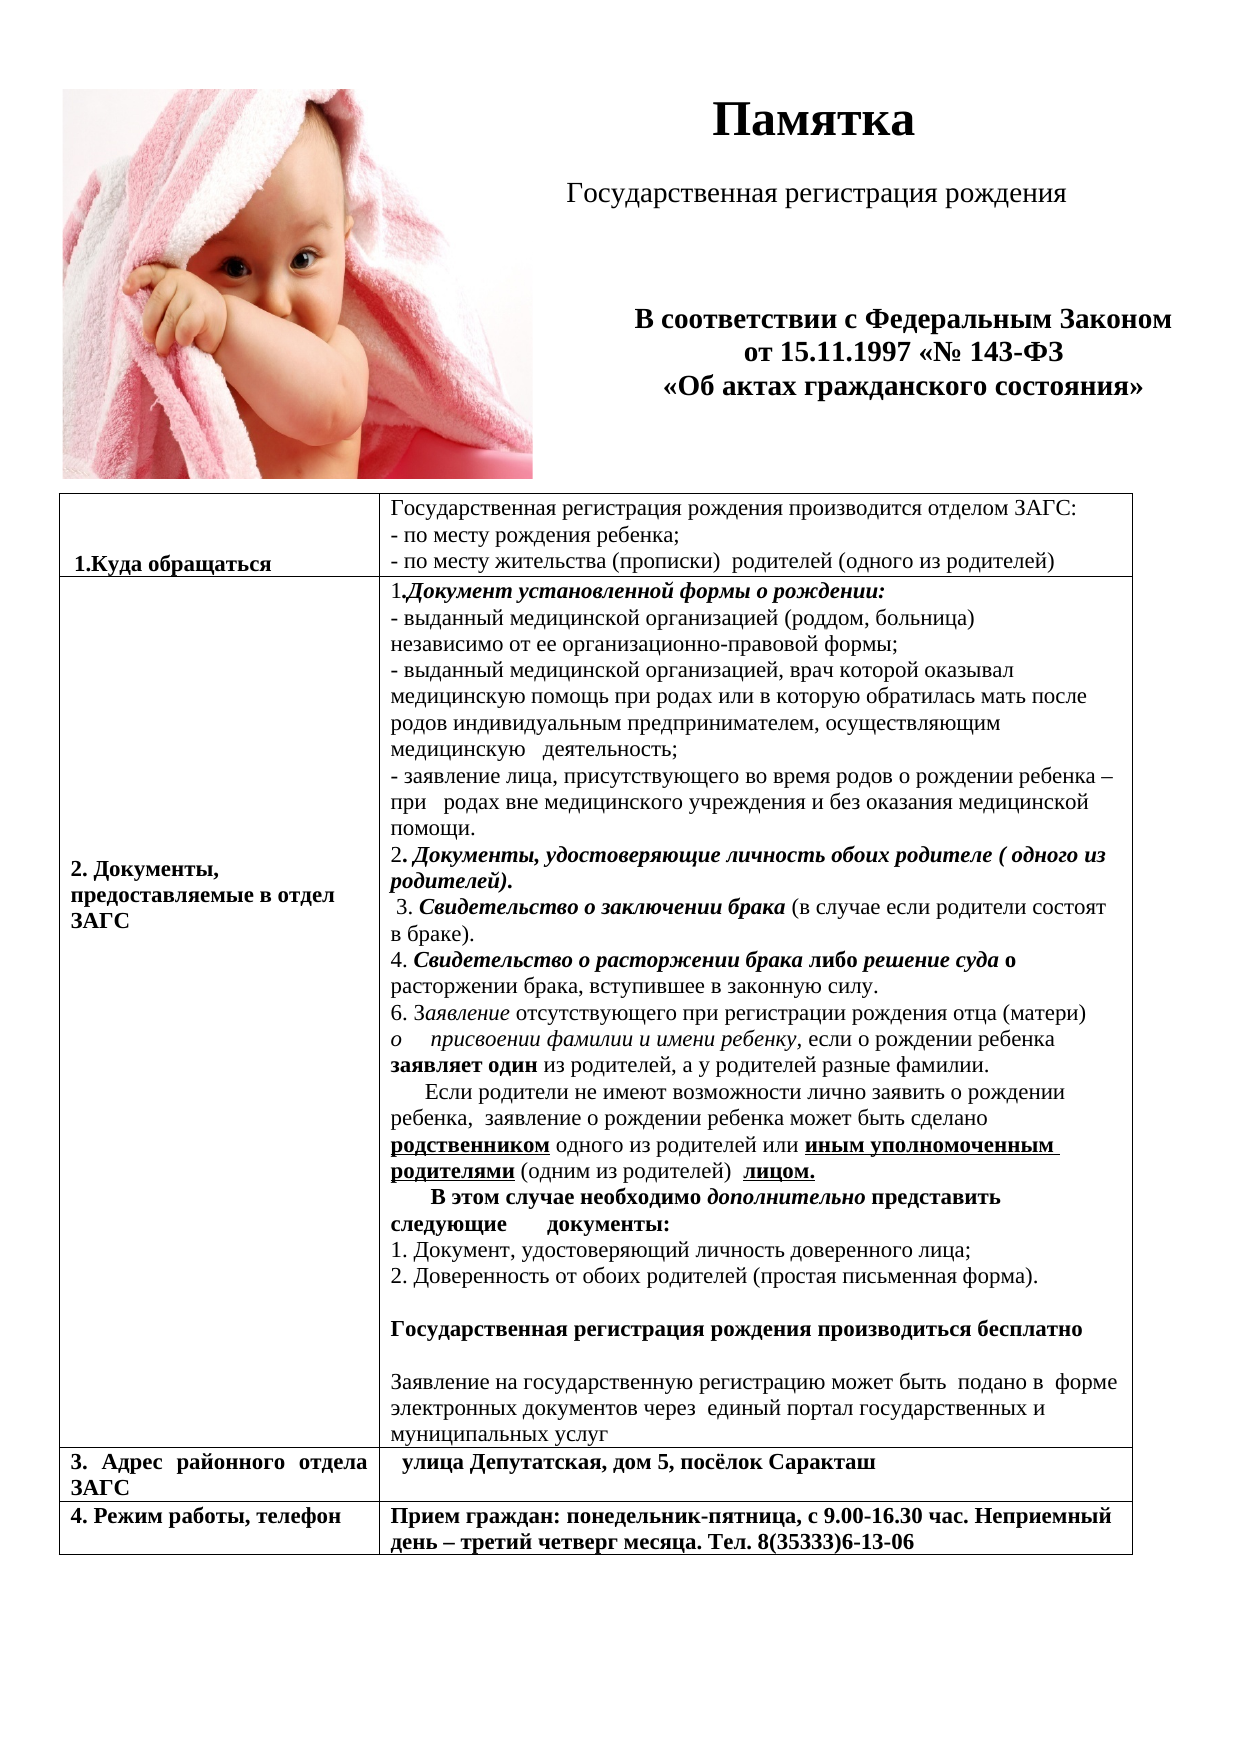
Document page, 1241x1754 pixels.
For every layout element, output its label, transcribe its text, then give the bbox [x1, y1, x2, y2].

table_cell улица Депутатская, дом 5, посёлок Саракташ [380, 1448, 1132, 1501]
table_header 1.Куда обращаться [60, 494, 379, 576]
text «Об актах гражданского состояния» [533, 368, 1181, 401]
table_cell 2. Документы, предоставляемые в отдел ЗАГС [60, 577, 379, 1447]
text Памятка [533, 89, 1181, 146]
table_header Государственная регистрация рождения производится отделом ЗАГС: - по месту рождения ребенка; - по месту жительства (прописки) родителей (одного из родителей) [380, 494, 1132, 576]
text В соответствии с Федеральным Законом от 15.11.1997 «№ 143-ФЗ [533, 301, 1181, 368]
text Государственная регистрация рождения [533, 175, 1181, 209]
picture [62, 89, 533, 477]
table_cell 3. Адрес районного отдела ЗАГС [60, 1448, 379, 1501]
table_cell Прием граждан: понедельник-пятница, с 9.00-16.30 час. Неприемный день – третий четверг месяца. Тел. 8(35333)6-13-06 [380, 1502, 1132, 1554]
table_cell 1.Документ установленной формы о рождении: - выданный медицинской организацией (роддом, больница) независимо от ее организационно-правовой формы; - выданный медицинской организацией, врач которой оказывал медицинскую помощь при родах или в которую обратилась мать после родов индивидуальным предпринимателем, осуществляющим медицинскую деятельность; - заявление лица, присутствующего во время родов о рождении ребенка – при родах вне медицинского учреждения и без оказания медицинской помощи. 2. Документы, удостоверяющие личность обоих родителе ( одного из родителей). 3. Свидетельство о заключении брака (в случае если родители состоят в браке). 4. Свидетельство о расторжении брака либо решение суда о расторжении брака, вступившее в законную силу. 6. Заявление отсутствующего при регистрации рождения отца (матери) о присвоении фамилии и имени ребенку, если о рождении ребенка заявляет один из родителей, а у родителей разные фамилии. Если родители не имеют возможности лично заявить о рождении ребенка, заявление о рождении ребенка может быть сделано родственником одного из родителей или иным уполномоченным родителями (одним из родителей) лицом. В этом случае необходимо дополнительно представить следующие документы: 1. Документ, удостоверяющий личность доверенного лица; 2. Доверенность от обоих родителей (простая письменная форма). Государственная регистрация рождения производиться бесплатно Заявление на государственную регистрацию может быть подано в форме электронных документов через единый портал государственных и муниципальных услуг [380, 577, 1132, 1447]
table_cell 4. Режим работы, телефон [60, 1502, 379, 1554]
